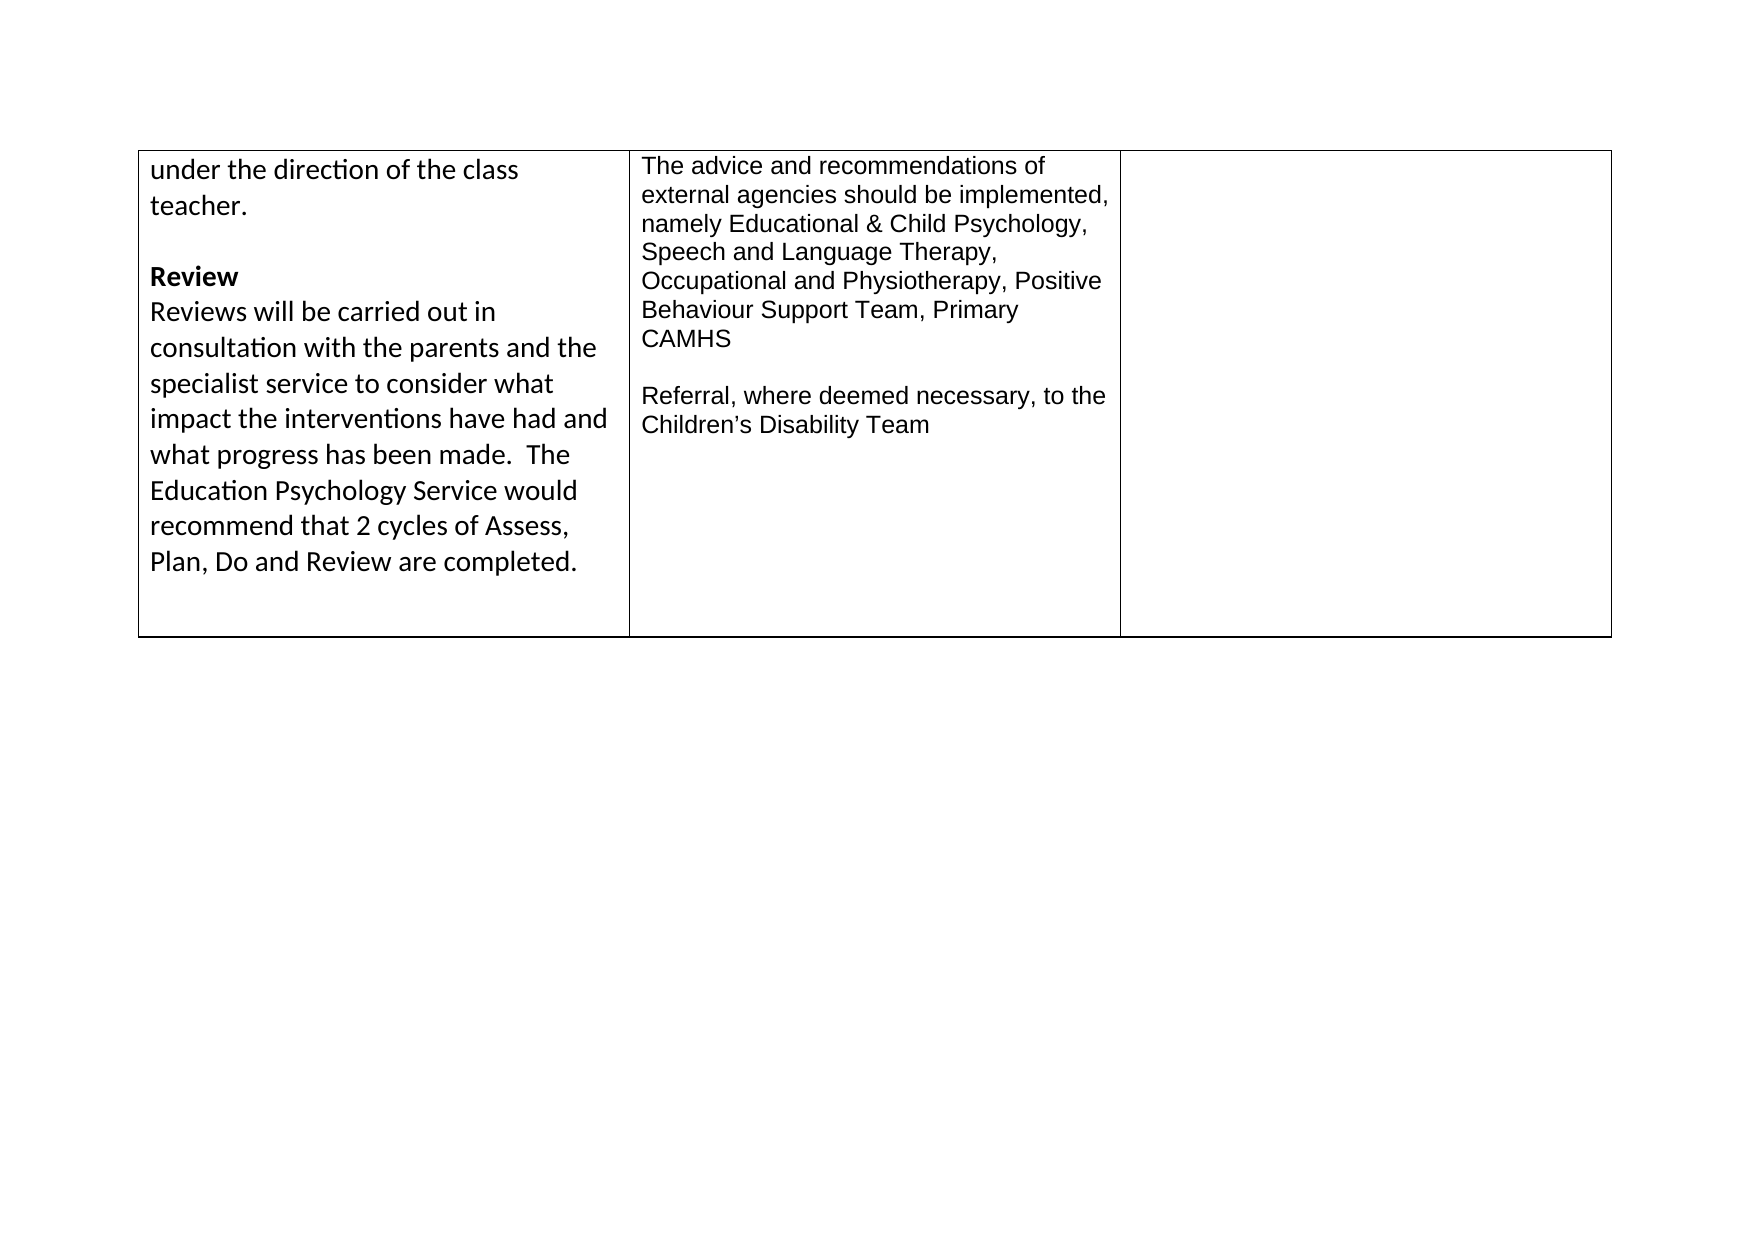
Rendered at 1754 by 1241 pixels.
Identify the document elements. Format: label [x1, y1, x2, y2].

table_cell [1121, 151, 1611, 636]
table_cell [630, 151, 1120, 636]
table_cell [139, 151, 629, 636]
